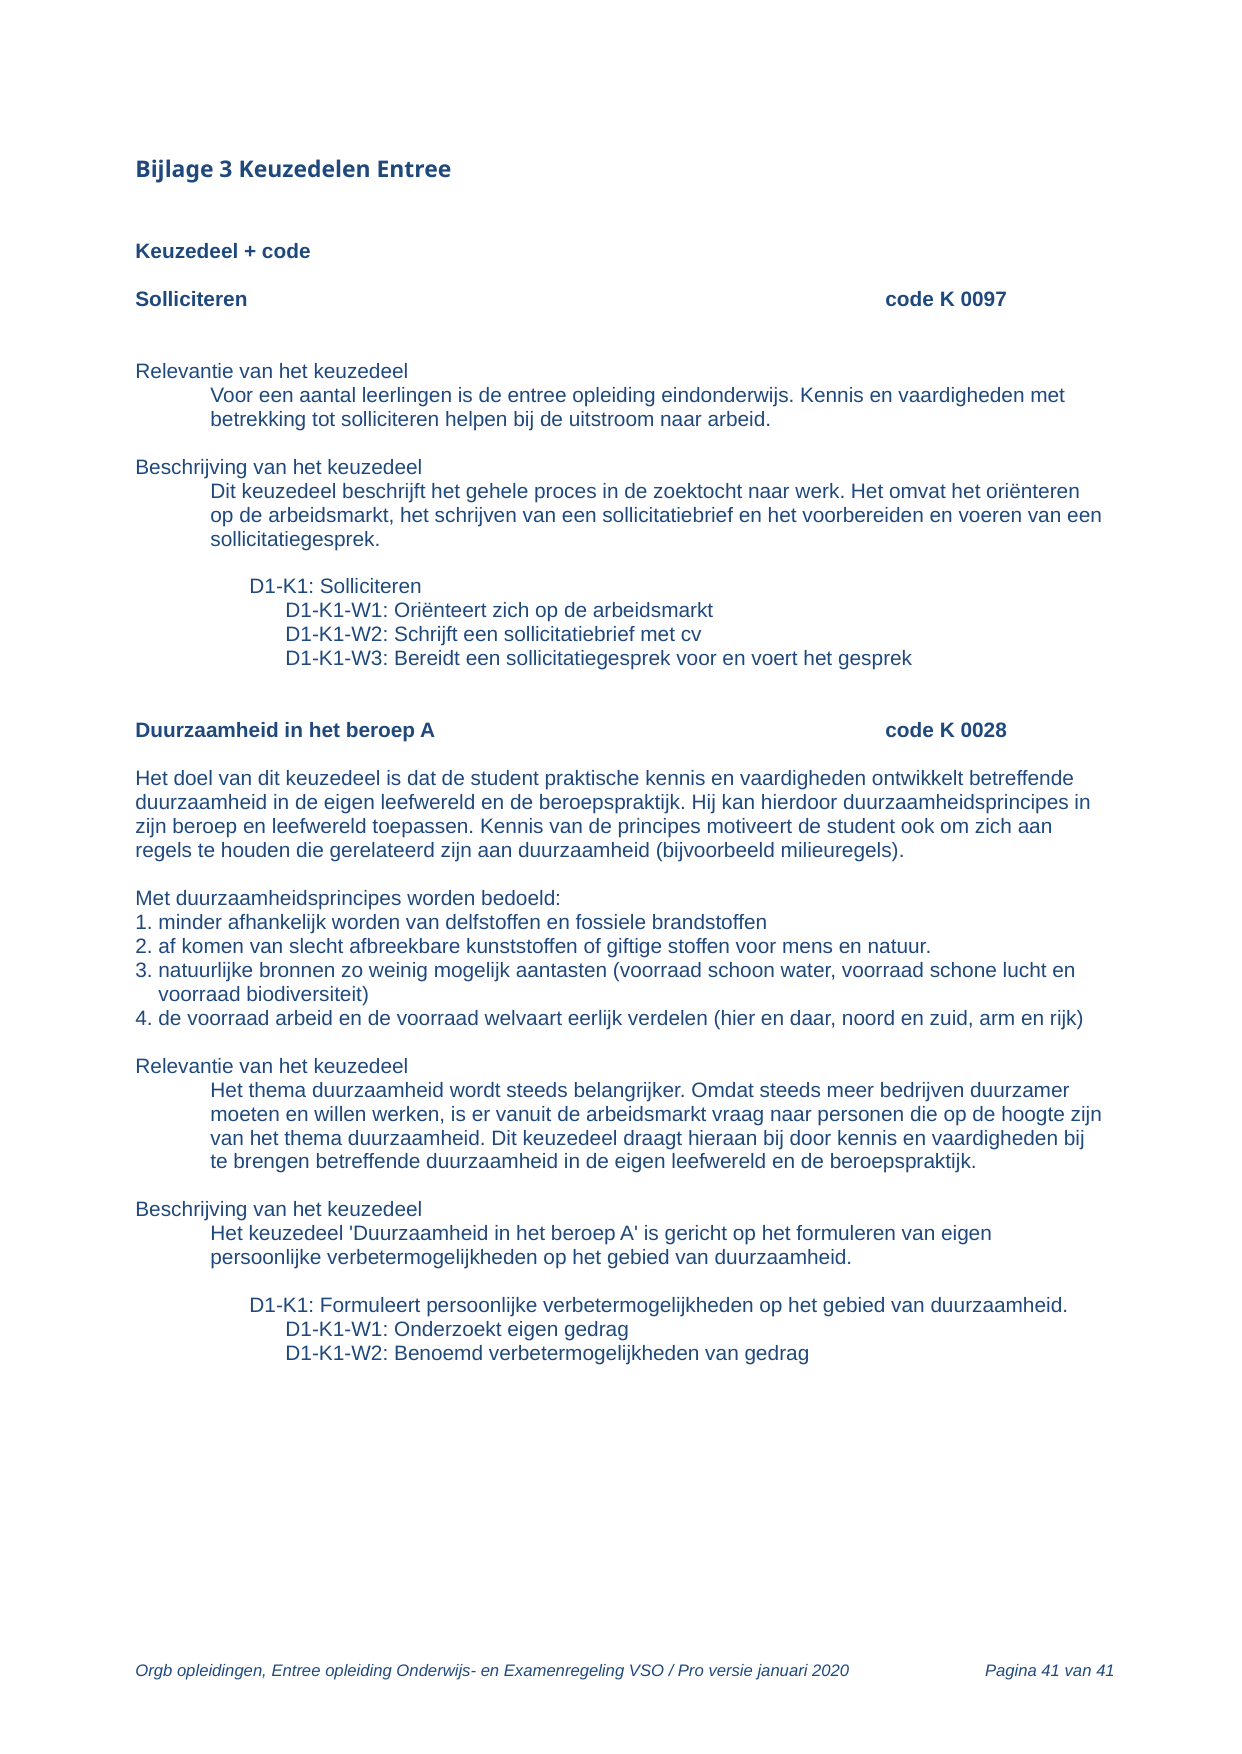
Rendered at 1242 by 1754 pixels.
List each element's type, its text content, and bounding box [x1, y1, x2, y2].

text D1-K1-W1: Onderzoekt eigen gedrag [174, 1317, 1104, 1341]
text Het keuzedeel 'Duurzaamheid in het beroep A' is gericht op het formuleren van eigen persoonlijke verbetermogelijkheden op het gebied van duurzaamheid. [210, 1221, 1104, 1269]
text Dit keuzedeel beschrijft het gehele proces in de zoektocht naar werk. Het omvat het oriënteren op de arbeidsmarkt, het schrijven van een sollicitatiebrief en het voorbereiden en voeren van een sollicitatiegesprek. [210, 478, 1104, 550]
text Beschrijving van het keuzedeel [135, 454, 1104, 478]
text D1-K1-W2: Benoemd verbetermogelijkheden van gedrag [174, 1341, 1104, 1365]
text voorraad biodiversiteit) [135, 982, 1104, 1006]
text D1-K1-W2: Schrijft een sollicitatiebrief met cv [174, 622, 1104, 646]
text 1. minder afhankelijk worden van delfstoffen en fossiele brandstoffen [135, 910, 1104, 934]
text 4. de voorraad arbeid en de voorraad welvaart eerlijk verdelen (hier en daar, noord en zuid, arm en rijk) [135, 1006, 1104, 1029]
text Beschrijving van het keuzedeel [135, 1197, 1104, 1221]
text 3. natuurlijke bronnen zo weinig mogelijk aantasten (voorraad schoon water, voorraad schone lucht en [135, 958, 1104, 982]
text Voor een aantal leerlingen is de entree opleiding eindonderwijs. Kennis en vaardigheden met betrekking tot solliciteren helpen bij de uitstroom naar arbeid. [210, 383, 1104, 431]
text Het thema duurzaamheid wordt steeds belangrijker. Omdat steeds meer bedrijven duurzamer moeten en willen werken, is er vanuit de arbeidsmarkt vraag naar personen die op de hoogte zijn van het thema duurzaamheid. Dit keuzedeel draagt hieraan bij door kennis en vaardigheden bij te brengen betreffende duurzaamheid in de eigen leefwereld en de beroepspraktijk. [210, 1077, 1104, 1173]
text Met duurzaamheidsprincipes worden bedoeld: [135, 886, 1104, 910]
text Solliciteren code K 0097 [135, 287, 1104, 311]
text Keuzedeel + code [135, 238, 1104, 262]
text Duurzaamheid in het beroep A code K 0028 [135, 718, 1104, 742]
subtitle Bijlage 3 Keuzedelen Entree [135, 153, 1104, 185]
text D1-K1: Solliciteren [174, 574, 1104, 598]
text Het doel van dit keuzedeel is dat de student praktische kennis en vaardigheden ontwikkelt betreffende duurzaamheid in de eigen leefwereld en de beroepspraktijk. Hij kan hierdoor duurzaamheidsprincipes in zijn beroep en leefwereld toepassen. Kennis van de principes motiveert de student ook om zich aan regels te houden die gerelateerd zijn aan duurzaamheid (bijvoorbeeld milieuregels). [135, 766, 1104, 862]
text 2. af komen van slecht afbreekbare kunststoffen of giftige stoffen voor mens en natuur. [135, 934, 1104, 958]
text D1-K1: Formuleert persoonlijke verbetermogelijkheden op het gebied van duurzaamheid. [174, 1293, 1104, 1317]
text Relevantie van het keuzedeel [135, 1053, 1104, 1077]
text D1-K1-W3: Bereidt een sollicitatiegesprek voor en voert het gesprek [174, 646, 1104, 670]
text Relevantie van het keuzedeel [135, 359, 1104, 383]
text D1-K1-W1: Oriënteert zich op de arbeidsmarkt [174, 598, 1104, 622]
